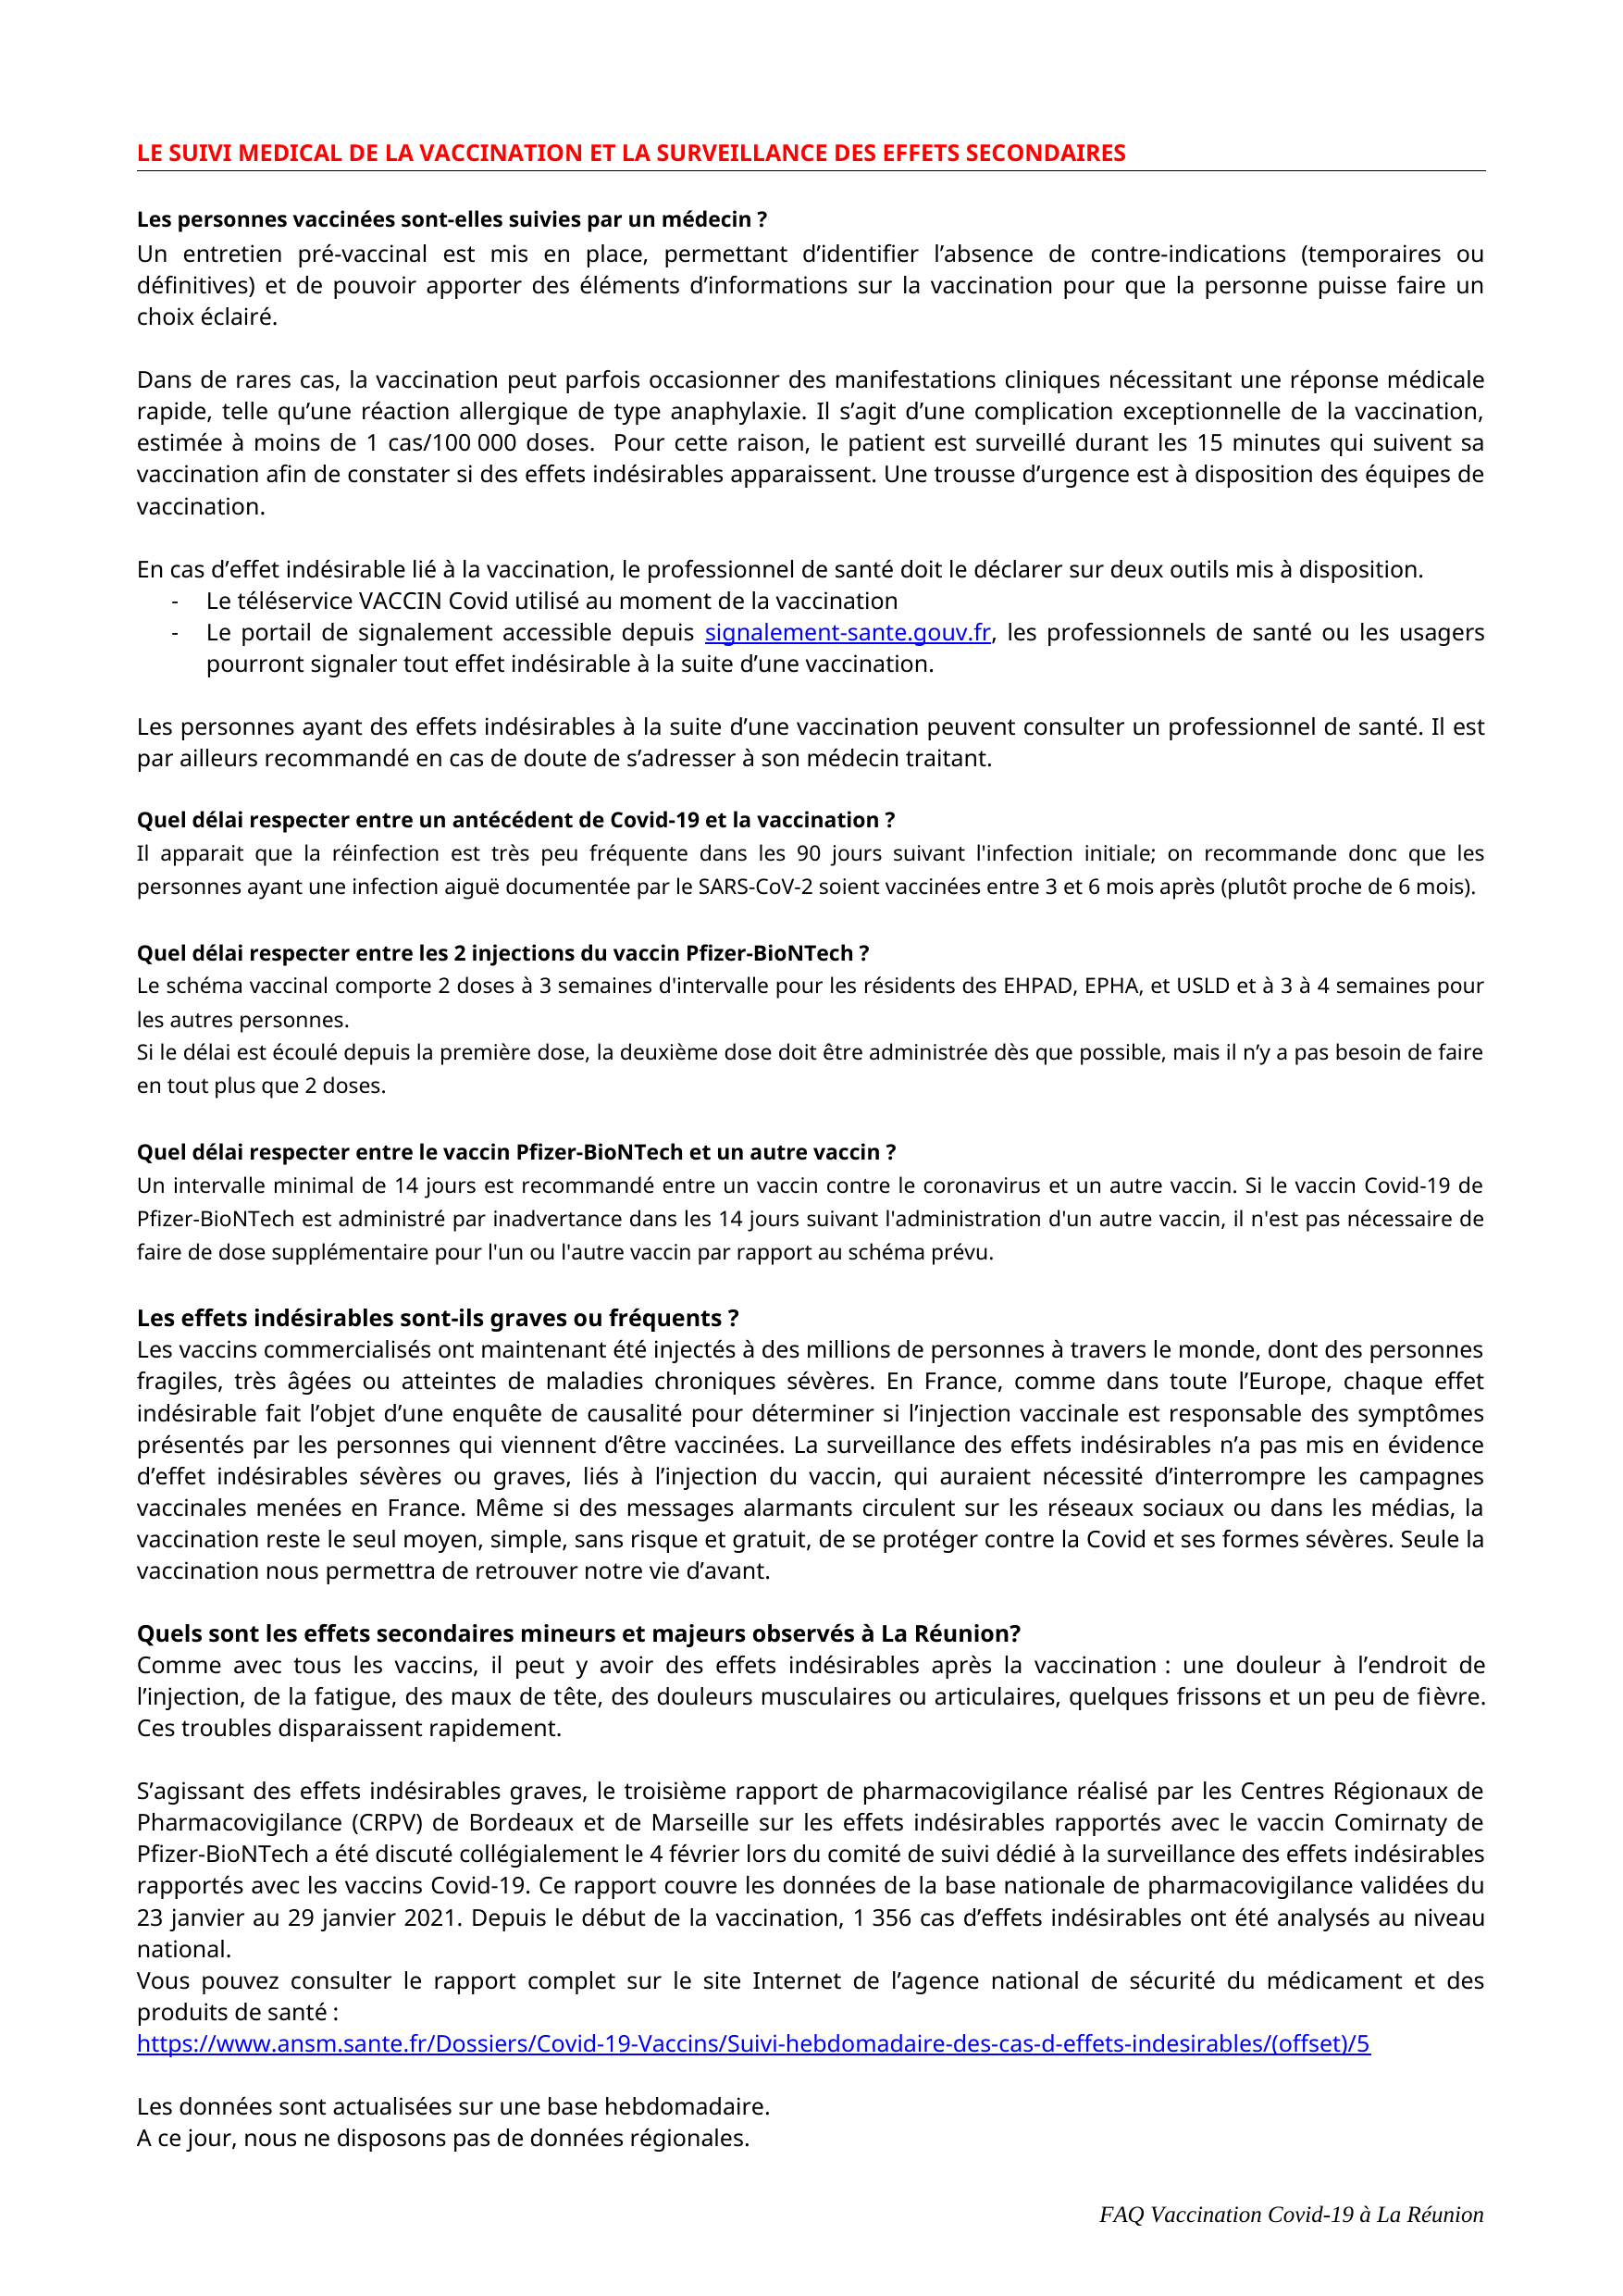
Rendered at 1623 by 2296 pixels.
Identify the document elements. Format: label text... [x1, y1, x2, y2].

subtitle LE SUIVI MEDICAL DE LA VACCINATION ET LA SURVEILLANCE DES EFFETS SECONDAIRES [137, 137, 1486, 170]
text Les effets indésirables sont-ils graves ou fréquents ? [137, 1302, 1486, 1334]
text Quel délai respecter entre les 2 injections du vaccin Pfizer-BioNTech ? [137, 937, 1486, 967]
text Le schéma vaccinal comporte 2 doses à 3 semaines d'intervalle pour les résidents des EHPAD, EPHA, et USLD et à 3 à 4 semaines pour les autres personnes. [137, 971, 1486, 1034]
list Le portail de signalement accessible depuis signalement-sante.gouv.fr, les professionnels de santé ou les usagers pourront signaler tout effet indésirable à la suite d’une vaccination. [171, 615, 1486, 678]
text Il apparait que la réinfection est très peu fréquente dans les 90 jours suivant l'infection initiale; on recommande donc que les personnes ayant une infection aiguë documentée par le SARS-CoV-2 soient vaccinées entre 3 et 6 mois après (plutôt proche de 6 mois). [137, 838, 1486, 900]
text Quels sont les effets secondaires mineurs et majeurs observés à La Réunion? [137, 1618, 1486, 1649]
text Quel délai respecter entre un antécédent de Covid-19 et la vaccination ? [137, 805, 1486, 834]
text Vous pouvez consulter le rapport complet sur le site Internet de l’agence national de sécurité du médicament et des produits de santé : [137, 1964, 1486, 2027]
text S’agissant des effets indésirables graves, le troisième rapport de pharmacovigilance réalisé par les Centres Régionaux de Pharmacovigilance (CRPV) de Bordeaux et de Marseille sur les effets indésirables rapportés avec le vaccin Comirnaty de Pfizer-BioNTech a été discuté collégialement le 4 février lors du comité de suivi dédié à la surveillance des effets indésirables rapportés avec les vaccins Covid-19. Ce rapport couvre les données de la base nationale de pharmacovigilance validées du 23 janvier au 29 janvier 2021. Depuis le début de la vaccination, 1 356 cas d’effets indésirables ont été analysés au niveau national. [137, 1775, 1486, 1964]
text https://www.ansm.sante.fr/Dossiers/Covid-19-Vaccins/Suivi-hebdomadaire-des-cas-d-effets-indesirables/(offset)/5 [137, 2027, 1486, 2058]
text Les données sont actualisées sur une base hebdomadaire. [137, 2090, 1486, 2122]
text A ce jour, nous ne disposons pas de données régionales. [137, 2122, 1486, 2153]
text Dans de rares cas, la vaccination peut parfois occasionner des manifestations cliniques nécessitant une réponse médicale rapide, telle qu’une réaction allergique de type anaphylaxie. Il s’agit d’une complication exceptionnelle de la vaccination, estimée à moins de 1 cas/100 000 doses. Pour cette raison, le patient est surveillé durant les 15 minutes qui suivent sa vaccination afin de constater si des effets indésirables apparaissent. Une trousse d’urgence est à disposition des équipes de vaccination. [137, 364, 1486, 521]
text Les personnes ayant des effets indésirables à la suite d’une vaccination peuvent consulter un professionnel de santé. Il est par ailleurs recommandé en cas de doute de s’adresser à son médecin traitant. [137, 711, 1486, 774]
subtitle Les personnes vaccinées sont-elles suivies par un médecin ? [137, 205, 1486, 233]
text Les vaccins commercialisés ont maintenant été injectés à des millions de personnes à travers le monde, dont des personnes fragiles, très âgées ou atteintes de maladies chroniques sévères. En France, comme dans toute l’Europe, chaque effet indésirable fait l’objet d’une enquête de causalité pour déterminer si l’injection vaccinale est responsable des symptômes présentés par les personnes qui viennent d’être vaccinées. La surveillance des effets indésirables n’a pas mis en évidence d’effet indésirables sévères ou graves, liés à l’injection du vaccin, qui auraient nécessité d’interrompre les campagnes vaccinales menées en France. Même si des messages alarmants circulent sur les réseaux sociaux ou dans les médias, la vaccination reste le seul moyen, simple, sans risque et gratuit, de se protéger contre la Covid et ses formes sévères. Seule la vaccination nous permettra de retrouver notre vie d’avant. [137, 1334, 1486, 1585]
text Un intervalle minimal de 14 jours est recommandé entre un vaccin contre le coronavirus et un autre vaccin. Si le vaccin Covid-19 de Pfizer-BioNTech est administré par inadvertance dans les 14 jours suivant l'administration d'un autre vaccin, il n'est pas nécessaire de faire de dose supplémentaire pour l'un ou l'autre vaccin par rapport au schéma prévu. [137, 1171, 1486, 1266]
text En cas d’effet indésirable lié à la vaccination, le professionnel de santé doit le déclarer sur deux outils mis à disposition. [137, 552, 1486, 584]
text Comme avec tous les vaccins, il peut y avoir des effets indésirables après la vaccination : une douleur à l’endroit de l’injection, de la fatigue, des maux de tête, des douleurs musculaires ou articulaires, quelques frissons et un peu de fièvre. Ces troubles disparaissent rapidement. [137, 1649, 1486, 1744]
text Un entretien pré-vaccinal est mis en place, permettant d’identifier l’absence de contre-indications (temporaires ou définitives) et de pouvoir apporter des éléments d’informations sur la vaccination pour que la personne puisse faire un choix éclairé. [137, 238, 1486, 332]
text Si le délai est écoulé depuis la première dose, la deuxième dose doit être administrée dès que possible, mais il n’y a pas besoin de faire en tout plus que 2 doses. [137, 1037, 1486, 1099]
text Quel délai respecter entre le vaccin Pfizer-BioNTech et un autre vaccin ? [137, 1137, 1486, 1166]
list Le téléservice VACCIN Covid utilisé au moment de la vaccination [171, 584, 1486, 615]
